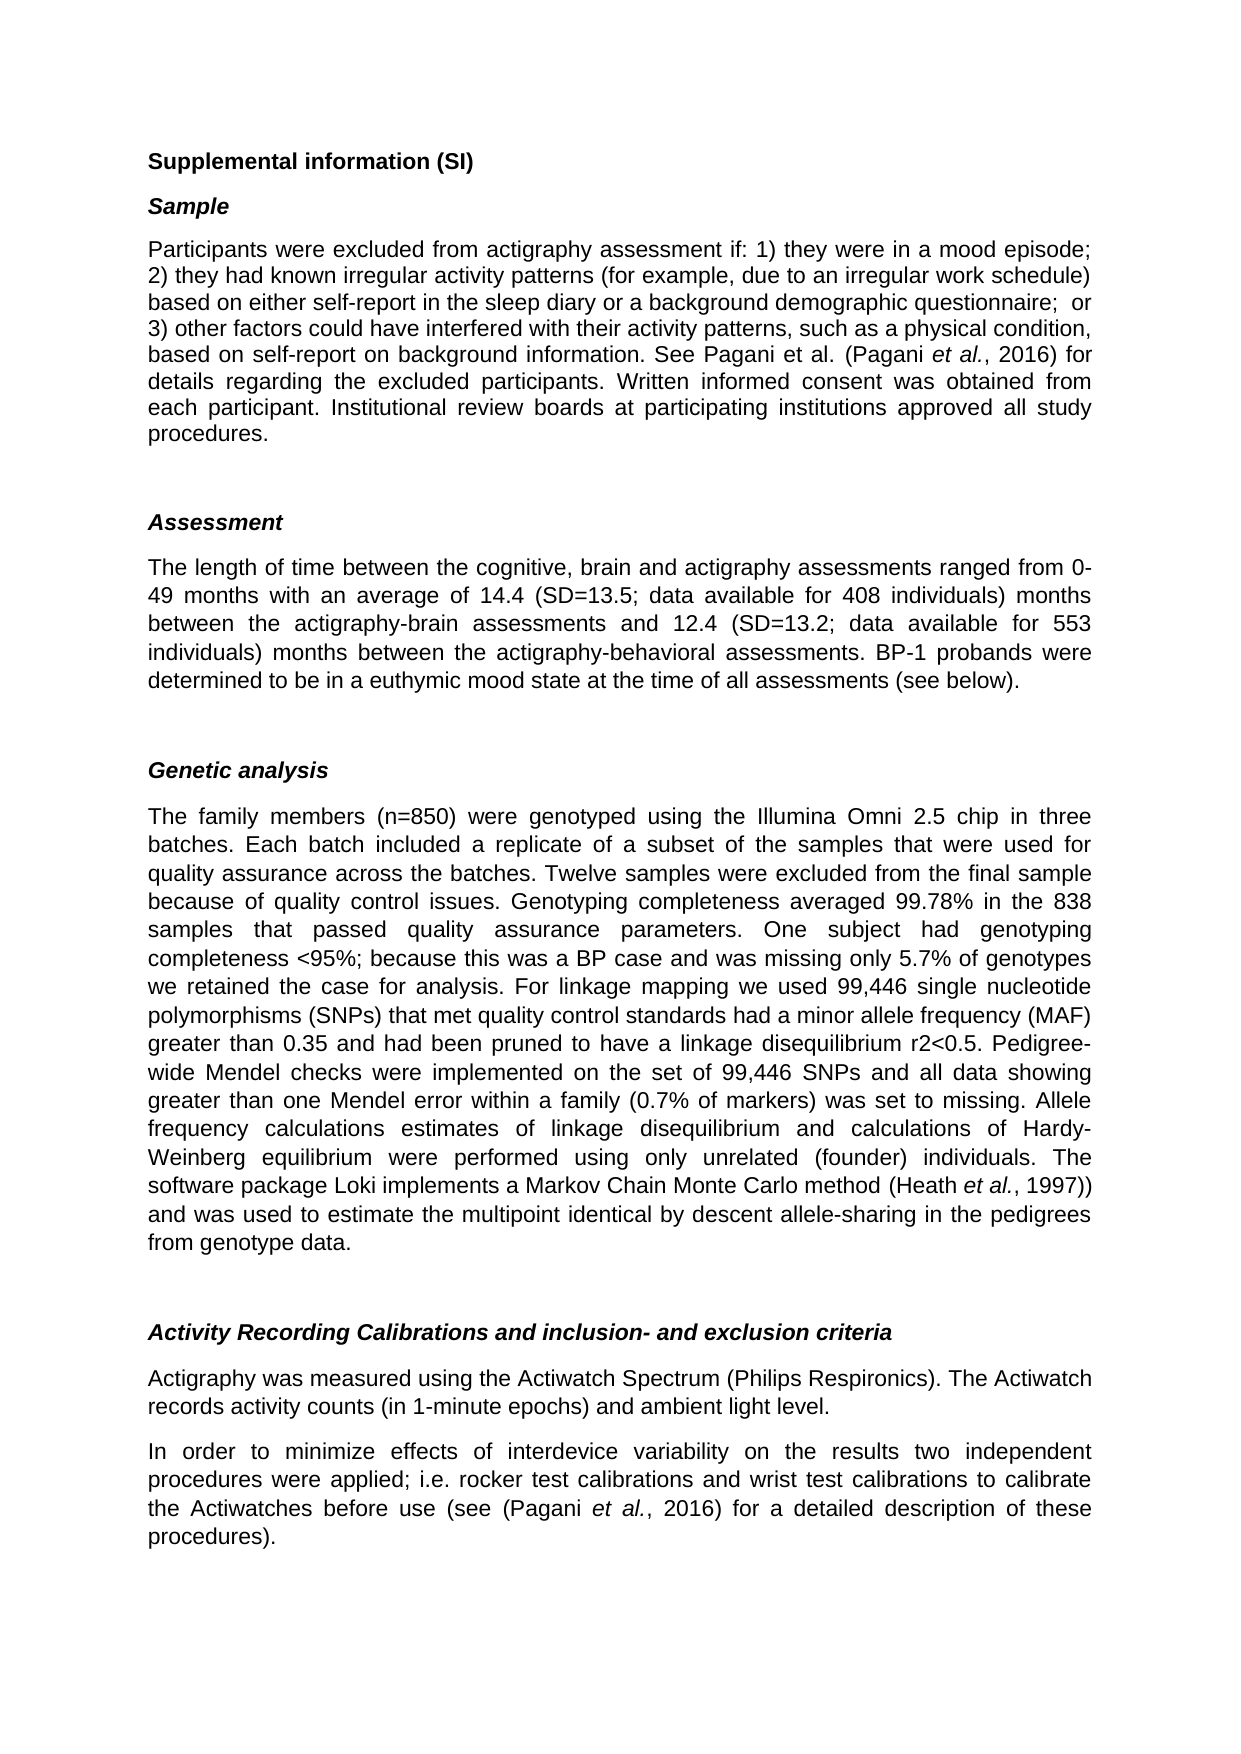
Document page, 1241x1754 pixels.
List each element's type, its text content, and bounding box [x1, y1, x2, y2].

text Supplemental information (SI) [148, 148, 1092, 174]
text The family members (n=850) were genotyped using the Illumina Omni 2.5 chip in three batches. Each batch included a replicate of a subset of the samples that were used for quality assurance across the batches. Twelve samples were excluded from the final sample because of quality control issues. Genotyping completeness averaged 99.78% in the 838 samples that passed quality assurance parameters. One subject had genotyping completeness <95%; because this was a BP case and was missing only 5.7% of genotypes we retained the case for analysis. For linkage mapping we used 99,446 single nucleotide polymorphisms (SNPs) that met quality control standards had a minor allele frequency (MAF) greater than 0.35 and had been pruned to have a linkage disequilibrium r2<0.5. Pedigree-wide Mendel checks were implemented on the set of 99,446 SNPs and all data showing greater than one Mendel error within a family (0.7% of markers) was set to missing. Allele frequency calculations estimates of linkage disequilibrium and calculations of Hardy-Weinberg equilibrium were performed using only unrelated (founder) individuals. The software package Loki implements a Markov Chain Monte Carlo method (Heath et al., 1997)) and was used to estimate the multipoint identical by descent allele-sharing in the pedigrees from genotype data. [148, 803, 1092, 1256]
text Participants were excluded from actigraphy assessment if: 1) they were in a mood episode; 2) they had known irregular activity patterns (for example, due to an irregular work schedule) based on either self-report in the sleep diary or a background demographic questionnaire; or 3) other factors could have interfered with their activity patterns, such as a physical condition, based on self-report on background information. See Pagani et al. (Pagani et al., 2016) for details regarding the excluded participants. Written informed consent was obtained from each participant. Institutional review boards at participating institutions approved all study procedures. [148, 236, 1092, 447]
text The length of time between the cognitive, brain and actigraphy assessments ranged from 0-49 months with an average of 14.4 (SD=13.5; data available for 408 individuals) months between the actigraphy-brain assessments and 12.4 (SD=13.2; data available for 553 individuals) months between the actigraphy-behavioral assessments. BP-1 probands were determined to be in a euthymic mood state at the time of all assessments (see below). [148, 553, 1092, 694]
text Assessment [148, 508, 1092, 535]
text Sample [148, 193, 1092, 219]
text Genetic analysis [148, 757, 1092, 784]
text Actigraphy was measured using the Actiwatch Spectrum (Philips Respironics). The Actiwatch records activity counts (in 1-minute epochs) and ambient light level. [148, 1364, 1092, 1419]
text Activity Recording Calibrations and inclusion- and exclusion criteria [148, 1319, 1092, 1346]
text In order to minimize effects of interdevice variability on the results two independent procedures were applied; i.e. rocker test calibrations and wrist test calibrations to calibrate the Actiwatches before use (see (Pagani et al., 2016) for a detailed description of these procedures). [148, 1438, 1092, 1550]
